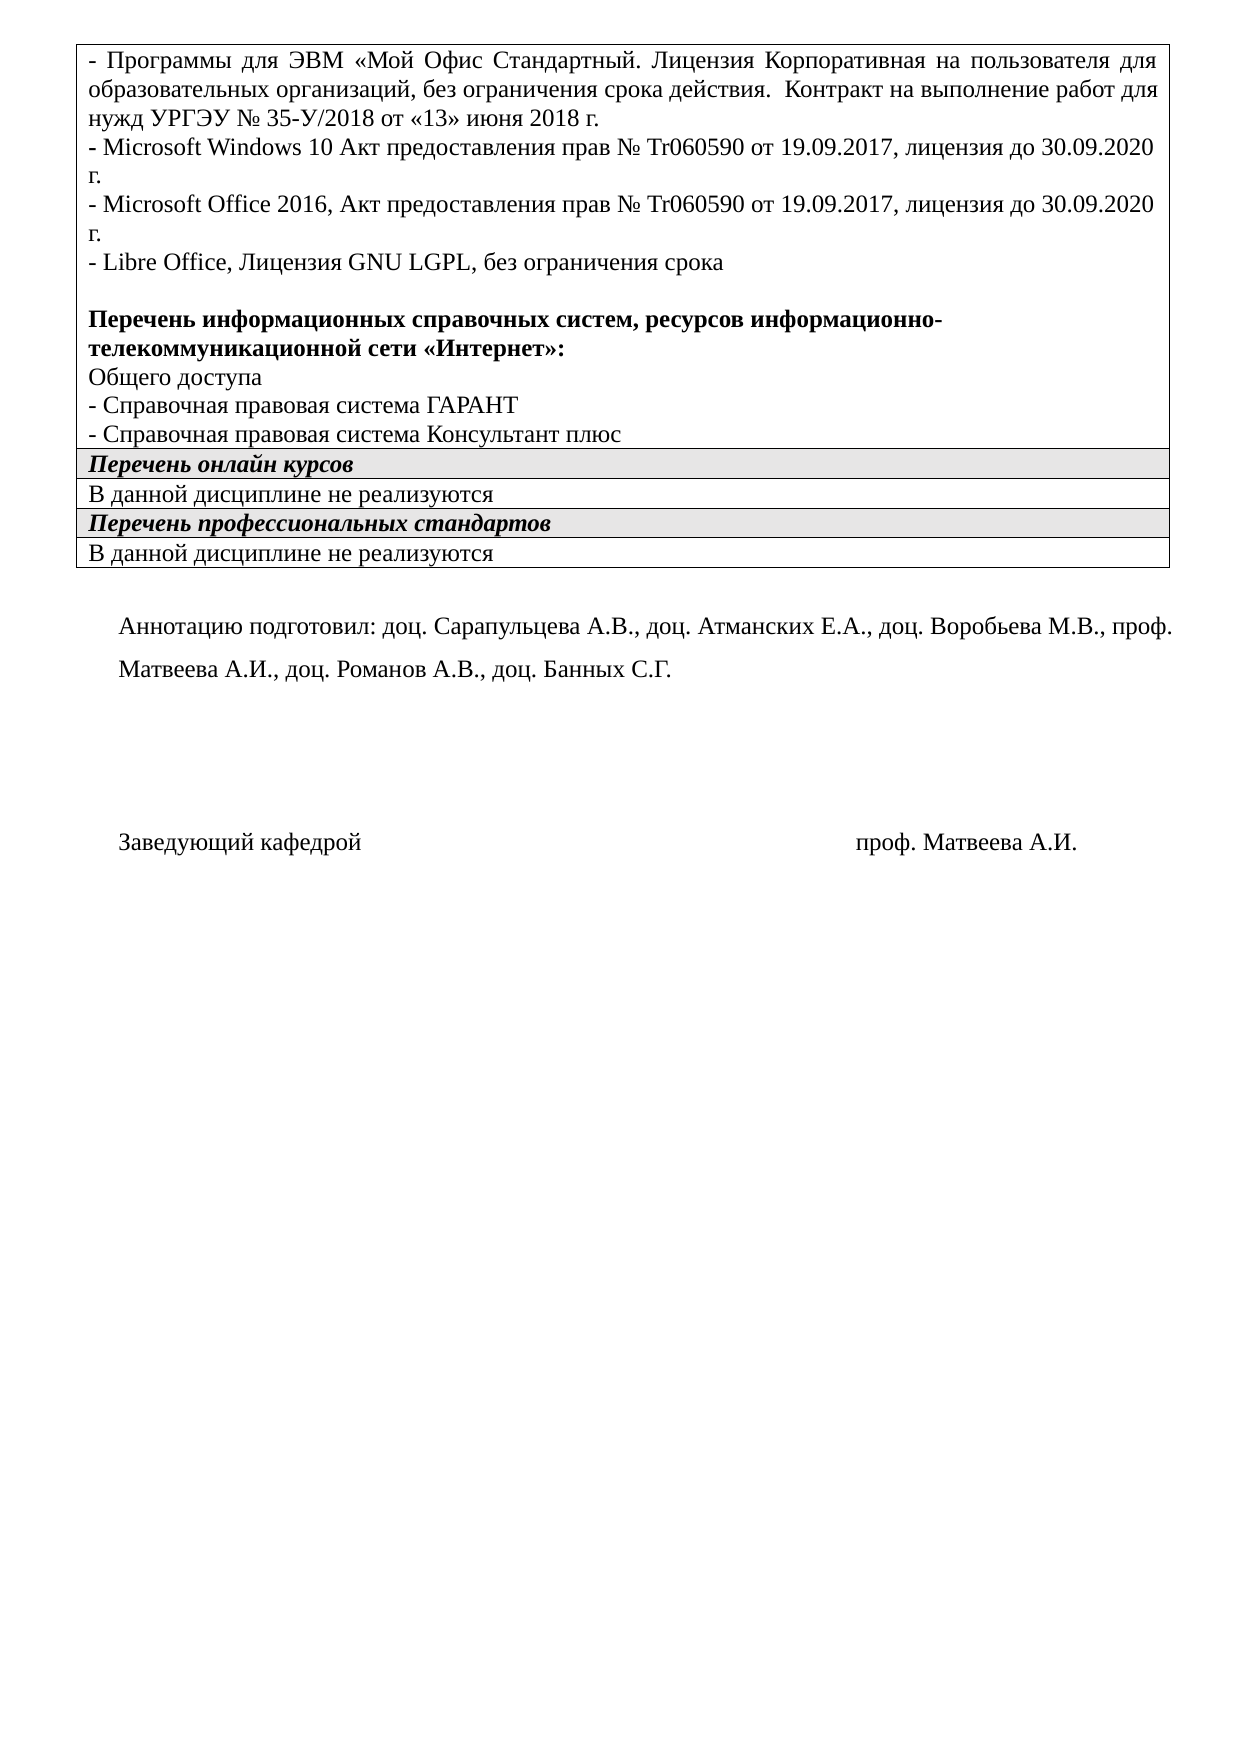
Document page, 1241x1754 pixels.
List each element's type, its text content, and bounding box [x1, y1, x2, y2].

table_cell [77, 45, 1169, 448]
text Аннотацию подготовил: доц. Сарапульцева А.В., доц. Атманских Е.А., доц. Воробьева М.В., проф. Матвеева А.И., доц. Романов А.В., доц. Банных С.Г. [118, 611, 1181, 683]
table_cell В данной дисциплине не реализуются [77, 538, 1169, 567]
text Заведующий кафедрой проф. Матвеева А.И. [118, 827, 1181, 856]
table_cell Перечень онлайн курсов [77, 449, 1169, 478]
table_cell В данной дисциплине не реализуются [77, 479, 1169, 507]
table_cell Перечень профессиональных стандартов [77, 509, 1169, 537]
